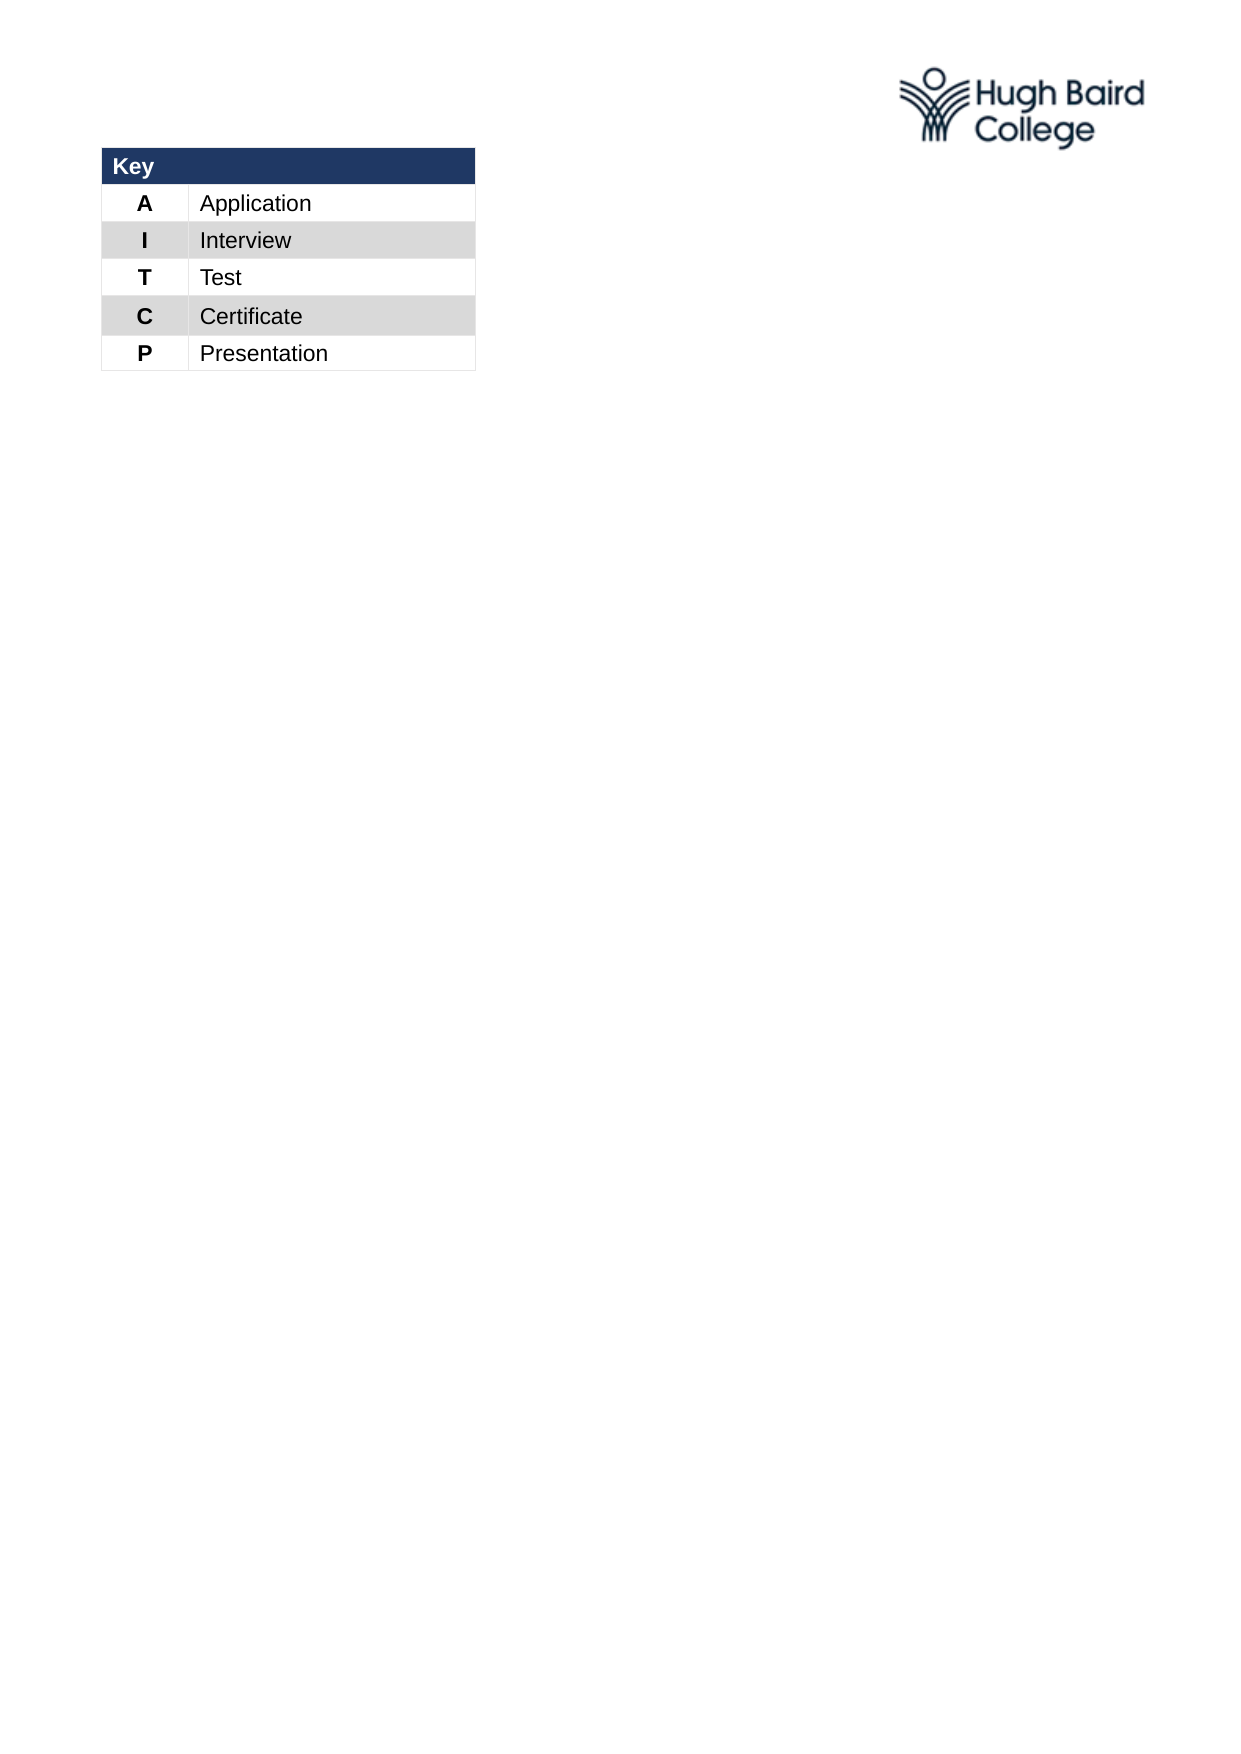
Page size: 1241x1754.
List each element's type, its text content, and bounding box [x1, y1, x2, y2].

table_header Key [102, 148, 475, 184]
table_cell P [102, 336, 188, 369]
table_cell Presentation [189, 336, 475, 369]
table_cell Application [189, 185, 475, 221]
table_cell Certificate [189, 296, 475, 335]
table_cell T [102, 259, 188, 295]
table_cell Test [189, 259, 475, 295]
table_cell C [102, 296, 188, 335]
table_cell I [102, 222, 188, 258]
table_cell Interview [189, 222, 475, 258]
table_cell A [102, 185, 188, 221]
